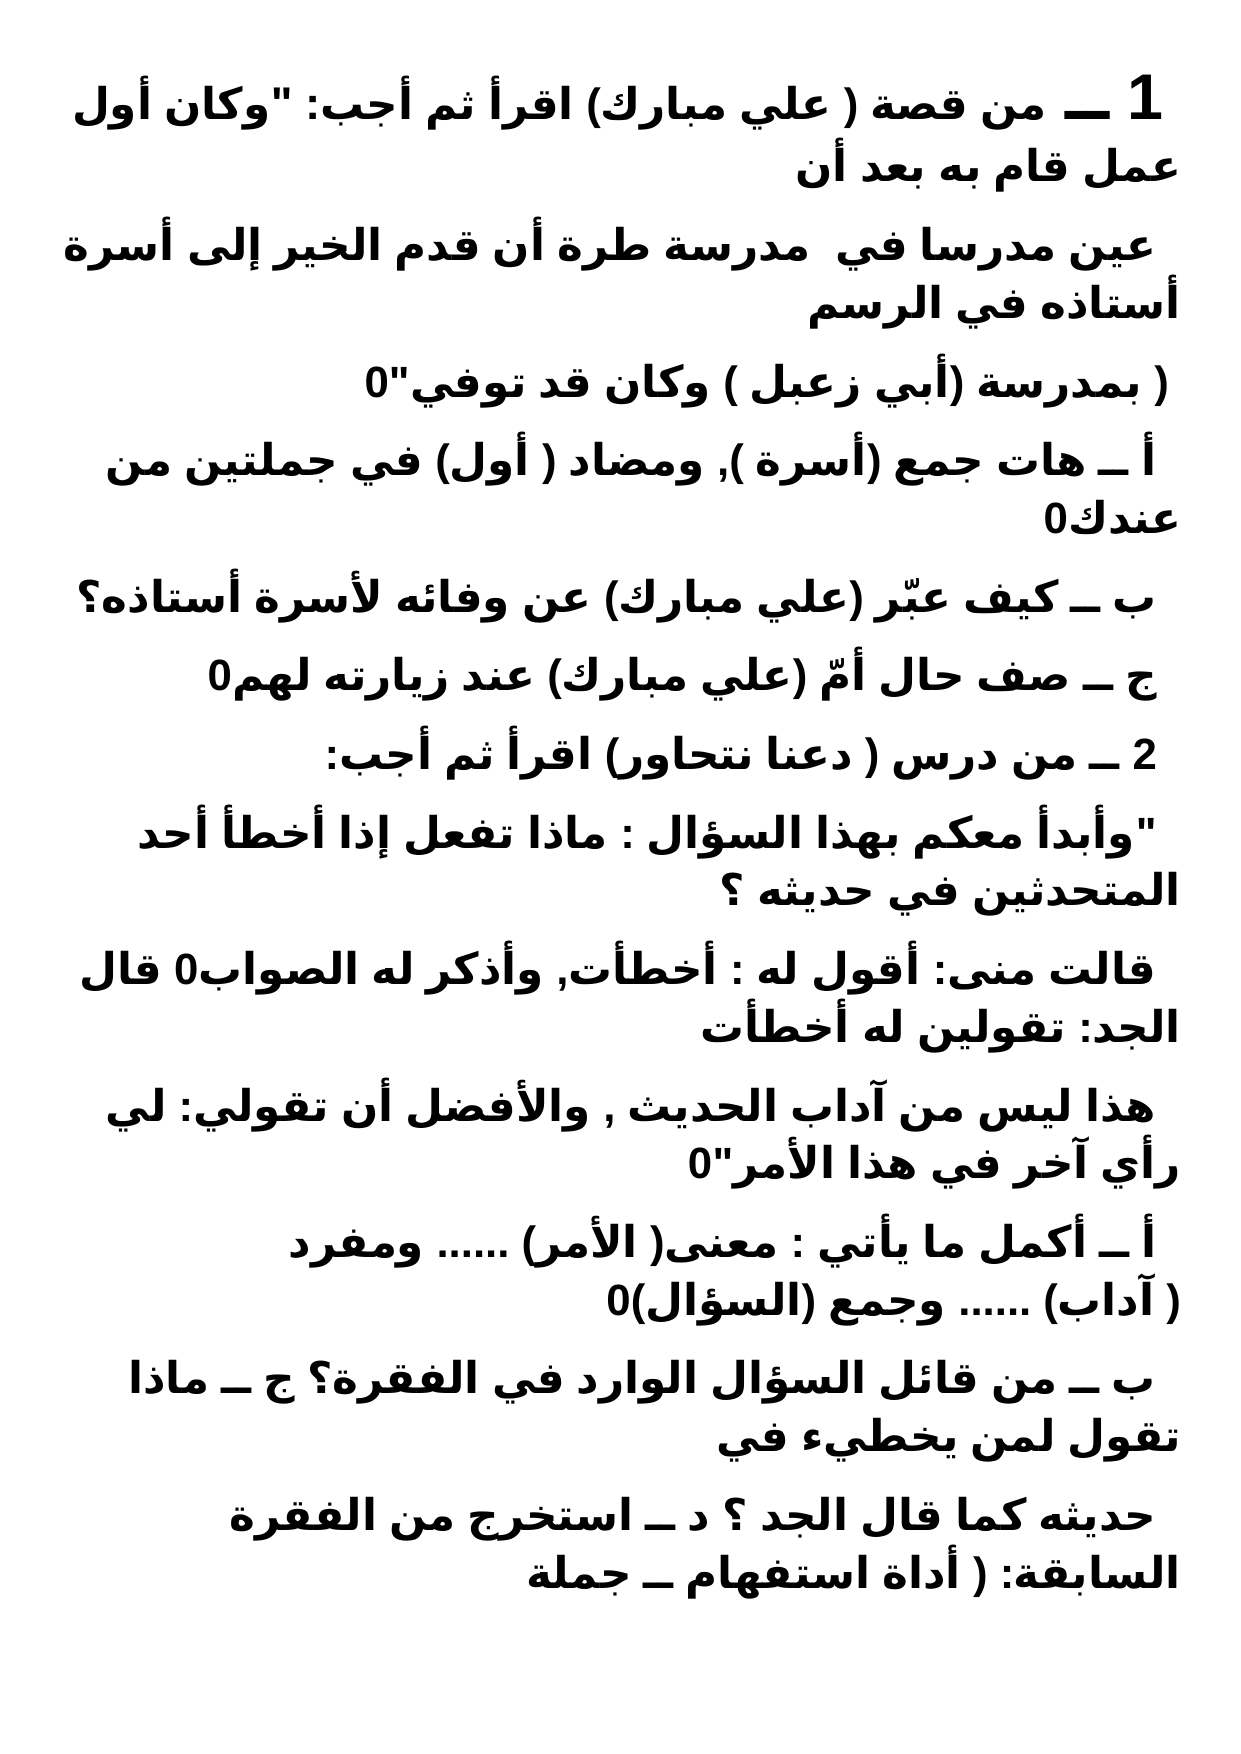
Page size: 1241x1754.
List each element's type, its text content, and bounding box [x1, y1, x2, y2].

text "وأبدأ معكم بهذا السؤال : ماذا تفعل إذا أخطأ أحد المتحدثين في حديثه ؟ [59, 807, 1181, 915]
text ب ــ كيف عبّر (علي مبارك) عن وفائه لأسرة أستاذه؟ [59, 571, 1181, 621]
text ب ــ من قائل السؤال الوارد في الفقرة؟ ج ــ ماذا تقول لمن يخطيء في [59, 1353, 1181, 1461]
text حديثه كما قال الجد ؟ د ــ استخرج من الفقرة السابقة: ( أداة استفهام ــ جملة [59, 1489, 1181, 1597]
text أ ــ هات جمع (أسرة ), ومضاد ( أول) في جملتين من عندك0 [59, 434, 1181, 543]
text هذا ليس من آداب الحديث , والأفضل أن تقولي: لي رأي آخر في هذا الأمر"0 [59, 1080, 1181, 1188]
text عين مدرسا في مدرسة طرة أن قدم الخير إلى أسرة أستاذه في الرسم [59, 219, 1181, 328]
text ( بمدرسة (أبي زعبل ) وكان قد توفي"0 [59, 356, 1181, 406]
text أ ــ أكمل ما يأتي : معنى( الأمر) ...... ومفرد ( آداب) ...... وجمع (السؤال)0 [59, 1216, 1181, 1324]
text قالت منى: أقول له : أخطأت, وأذكر له الصواب0 قال الجد: تقولين له أخطأت [59, 943, 1181, 1052]
text ج ــ صف حال أمّ (علي مبارك) عند زيارته لهم0 [59, 650, 1181, 700]
text 1 ــ من قصة ( علي مبارك) اقرأ ثم أجب: "وكان أول عمل قام به بعد أن [59, 59, 1181, 191]
text 2 ــ من درس ( دعنا نتحاور) اقرأ ثم أجب: [59, 728, 1181, 779]
